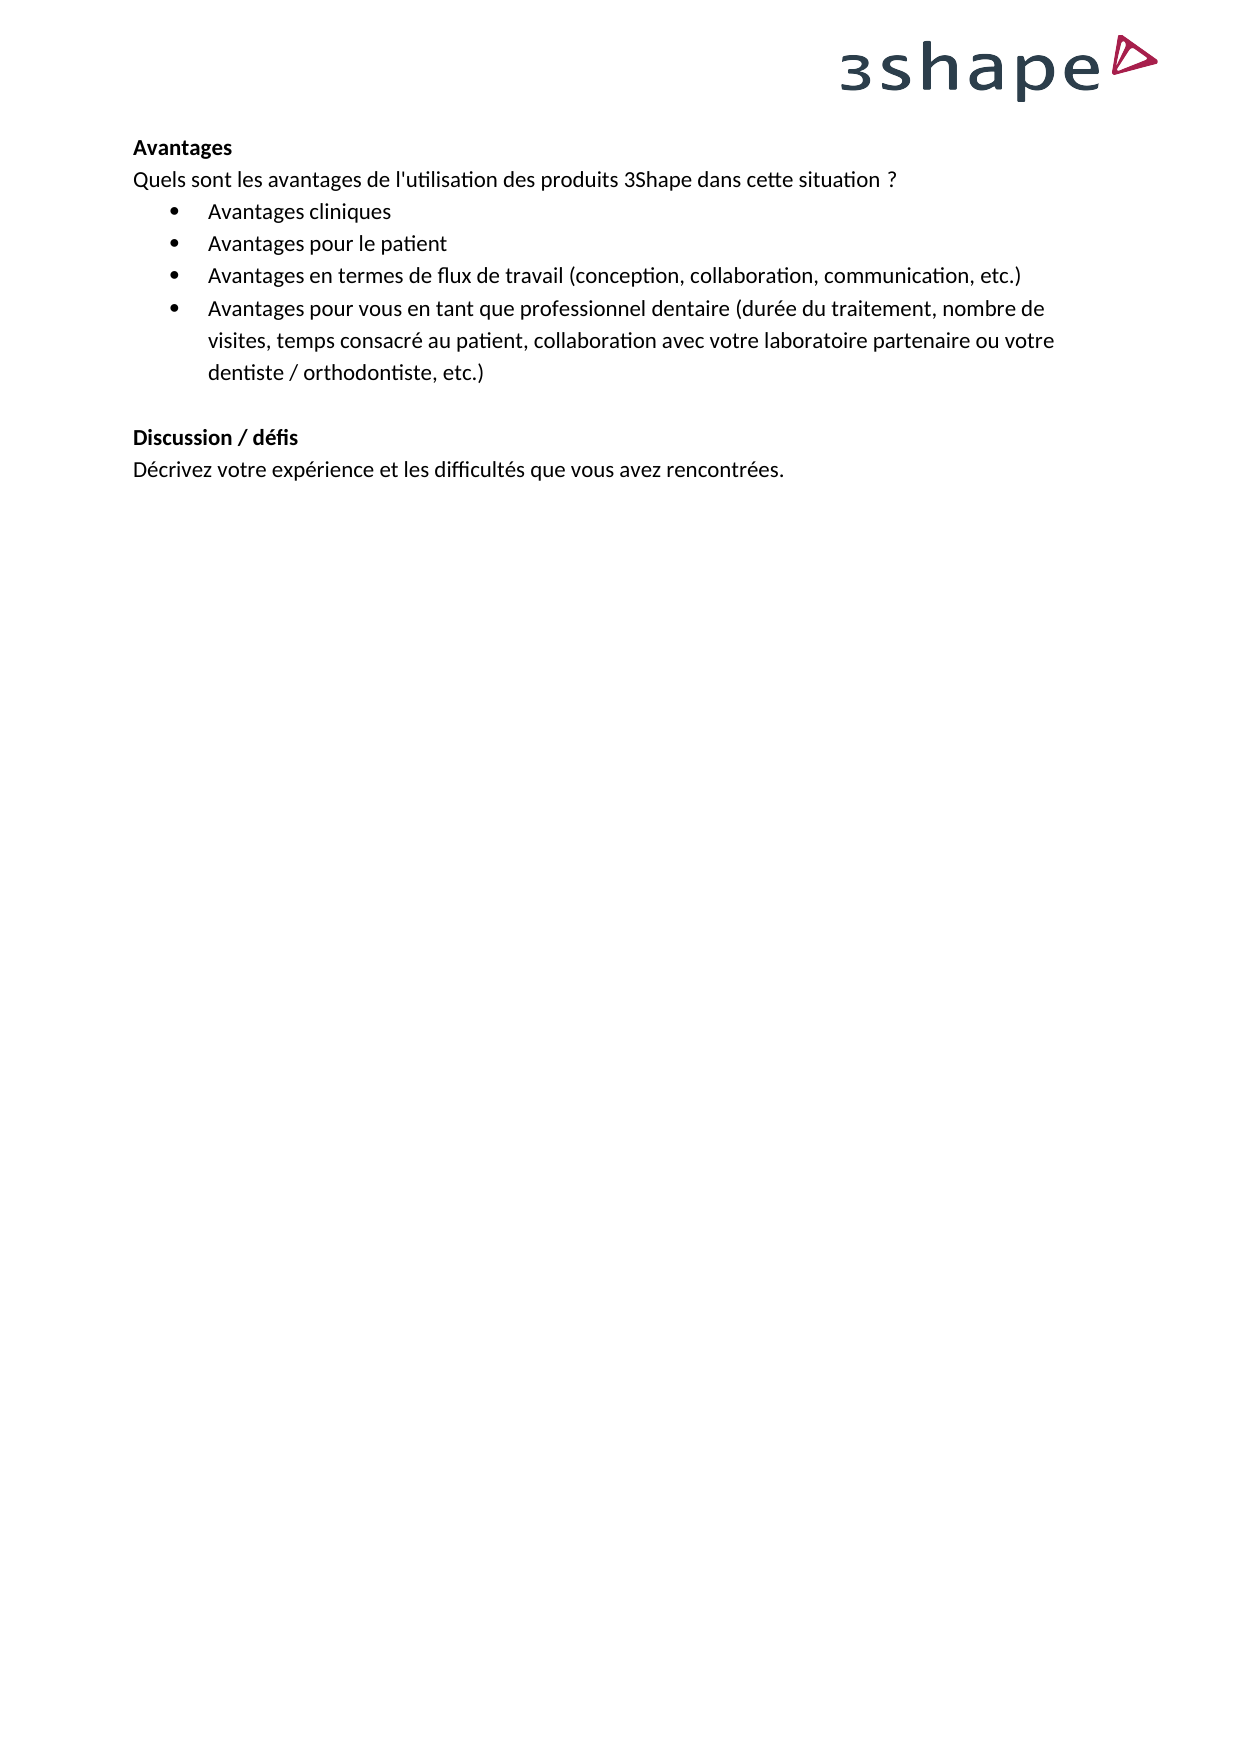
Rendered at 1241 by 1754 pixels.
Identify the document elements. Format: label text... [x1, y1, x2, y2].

text Décrivez votre expérience et les difficultés que vous avez rencontrées. [133, 455, 1078, 483]
picture [841, 35, 1158, 102]
list Avantages en termes de flux de travail (conception, collaboration, communication, etc.) [170, 262, 1078, 290]
list Avantages cliniques [170, 197, 1078, 225]
list Avantages pour le patient [170, 229, 1078, 257]
text Discussion / défis [133, 423, 1078, 451]
text Quels sont les avantages de l'utilisation des produits 3Shape dans cette situation ? [133, 165, 1078, 193]
text Avantages [133, 133, 1078, 161]
list Avantages pour vous en tant que professionnel dentaire (durée du traitement, nombre de visites, temps consacré au patient, collaboration avec votre laboratoire partenaire ou votre dentiste / orthodontiste, etc.) [170, 294, 1078, 386]
